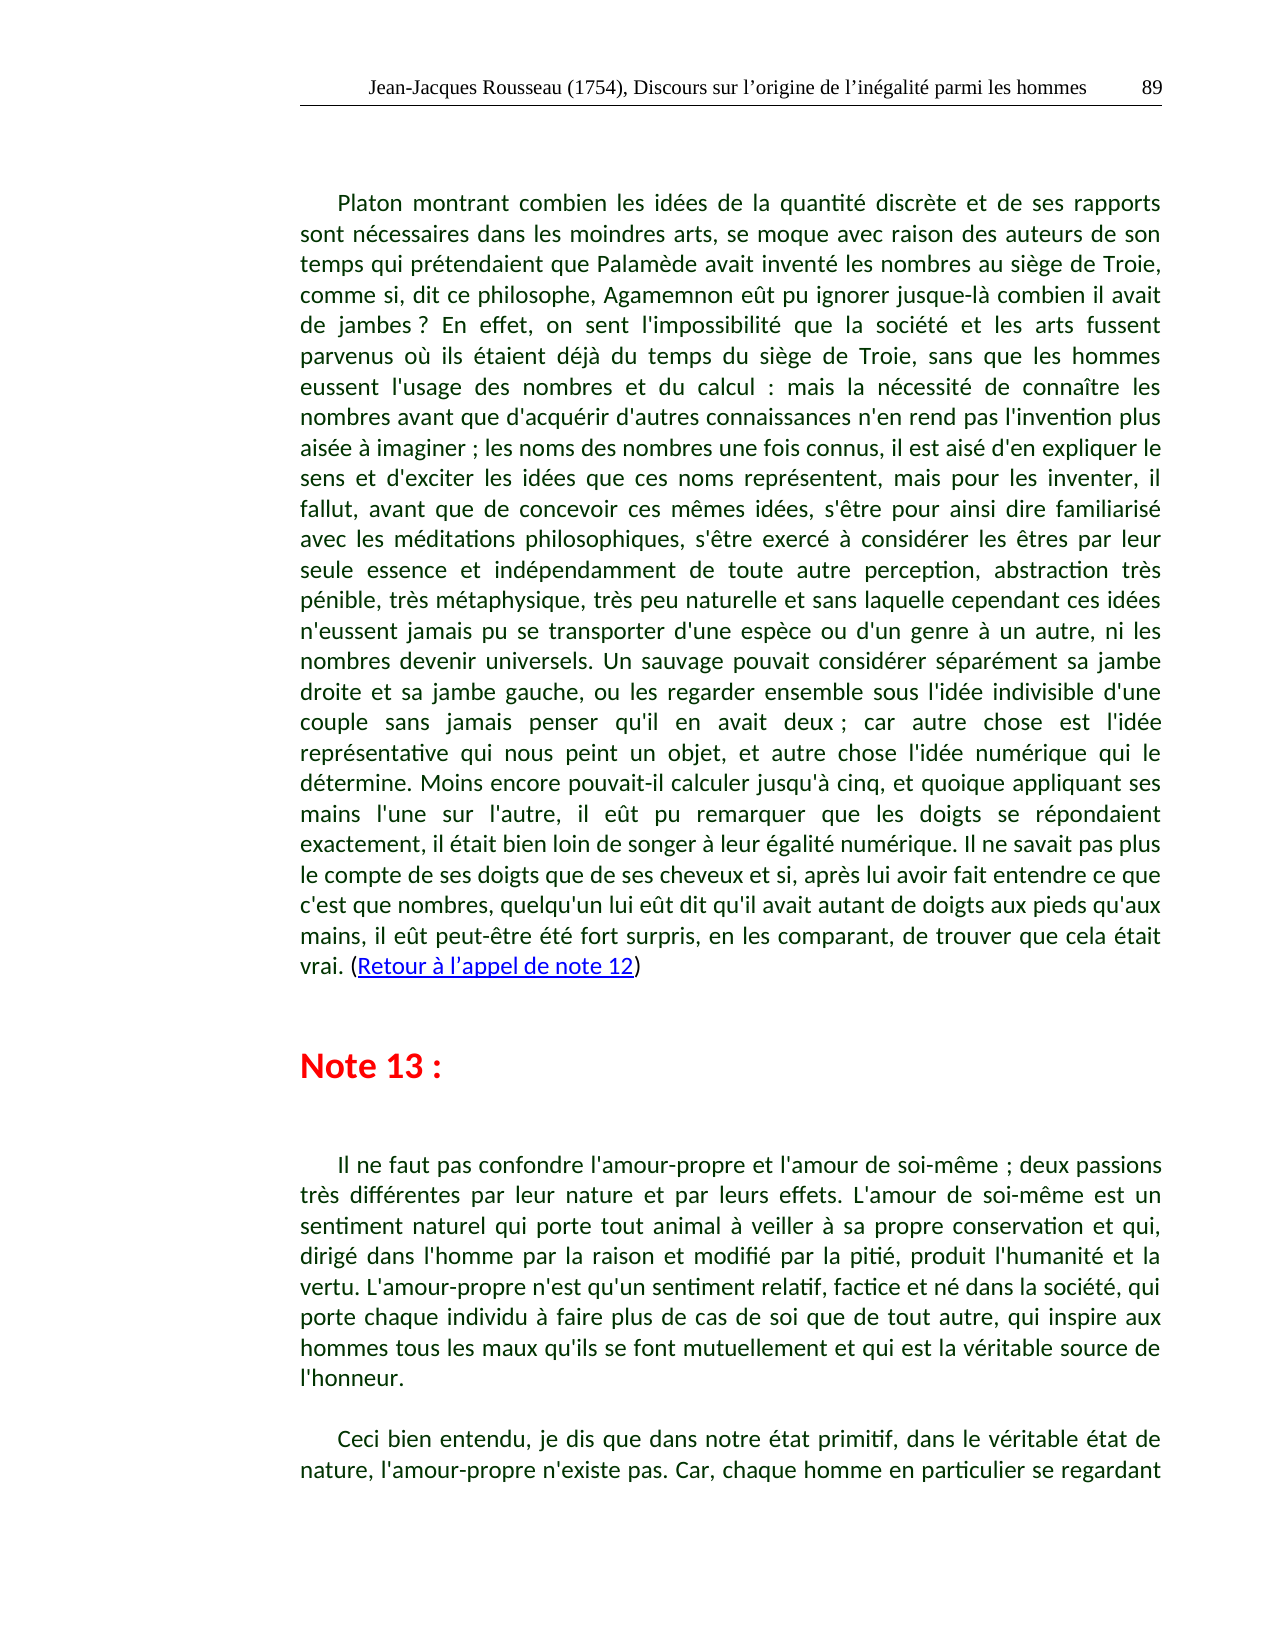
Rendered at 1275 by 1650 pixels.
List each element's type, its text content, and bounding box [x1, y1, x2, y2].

text Il ne faut pas confondre l'amour-propre et l'amour de soi-même ; deux passions très différentes par leur nature et par leurs effets. L'amour de soi-même est un sentiment naturel qui porte tout animal à veiller à sa propre conservation et qui, dirigé dans l'homme par la raison et modifié par la pitié, produit l'humanité et la vertu. L'amour-propre n'est qu'un sentiment relatif, factice et né dans la société, qui porte chaque individu à faire plus de cas de soi que de tout autre, qui inspire aux hommes tous les maux qu'ils se font mutuellement et qui est la véritable source de l'honneur. [300, 1149, 1162, 1393]
text Note 13 : [300, 1042, 1162, 1088]
text Platon montrant combien les idées de la quantité discrète et de ses rapports sont nécessaires dans les moindres arts, se moque avec raison des auteurs de son temps qui prétendaient que Palamède avait inventé les nombres au siège de Troie, comme si, dit ce philosophe, Agamemnon eût pu ignorer jusque-là combien il avait de jambes ? En effet, on sent l'impossibilité que la société et les arts fussent parvenus où ils étaient déjà du temps du siège de Troie, sans que les hommes eussent l'usage des nombres et du calcul : mais la nécessité de connaître les nombres avant que d'acquérir d'autres connaissances n'en rend pas l'invention plus aisée à imaginer ; les noms des nombres une fois connus, il est aisé d'en expliquer le sens et d'exciter les idées que ces noms représentent, mais pour les inventer, il fallut, avant que de concevoir ces mêmes idées, s'être pour ainsi dire familiarisé avec les méditations philosophiques, s'être exercé à considérer les êtres par leur seule essence et indépendamment de toute autre perception, abstraction très pénible, très métaphysique, très peu naturelle et sans laquelle cependant ces idées n'eussent jamais pu se transporter d'une espèce ou d'un genre à un autre, ni les nombres devenir universels. Un sauvage pouvait considérer séparément sa jambe droite et sa jambe gauche, ou les regarder ensemble sous l'idée indivisible d'une couple sans jamais penser qu'il en avait deux ; car autre chose est l'idée représentative qui nous peint un objet, et autre chose l'idée numérique qui le détermine. Moins encore pouvait-il calculer jusqu'à cinq, et quoique appliquant ses mains l'une sur l'autre, il eût pu remarquer que les doigts se répondaient exactement, il était bien loin de songer à leur égalité numérique. Il ne savait pas plus le compte de ses doigts que de ses cheveux et si, après lui avoir fait entendre ce que c'est que nombres, quelqu'un lui eût dit qu'il avait autant de doigts aux pieds qu'aux mains, il eût peut-être été fort surpris, en les comparant, de trouver que cela était vrai. (Retour à l’appel de note 12) [300, 187, 1162, 981]
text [300, 1424, 1162, 1485]
